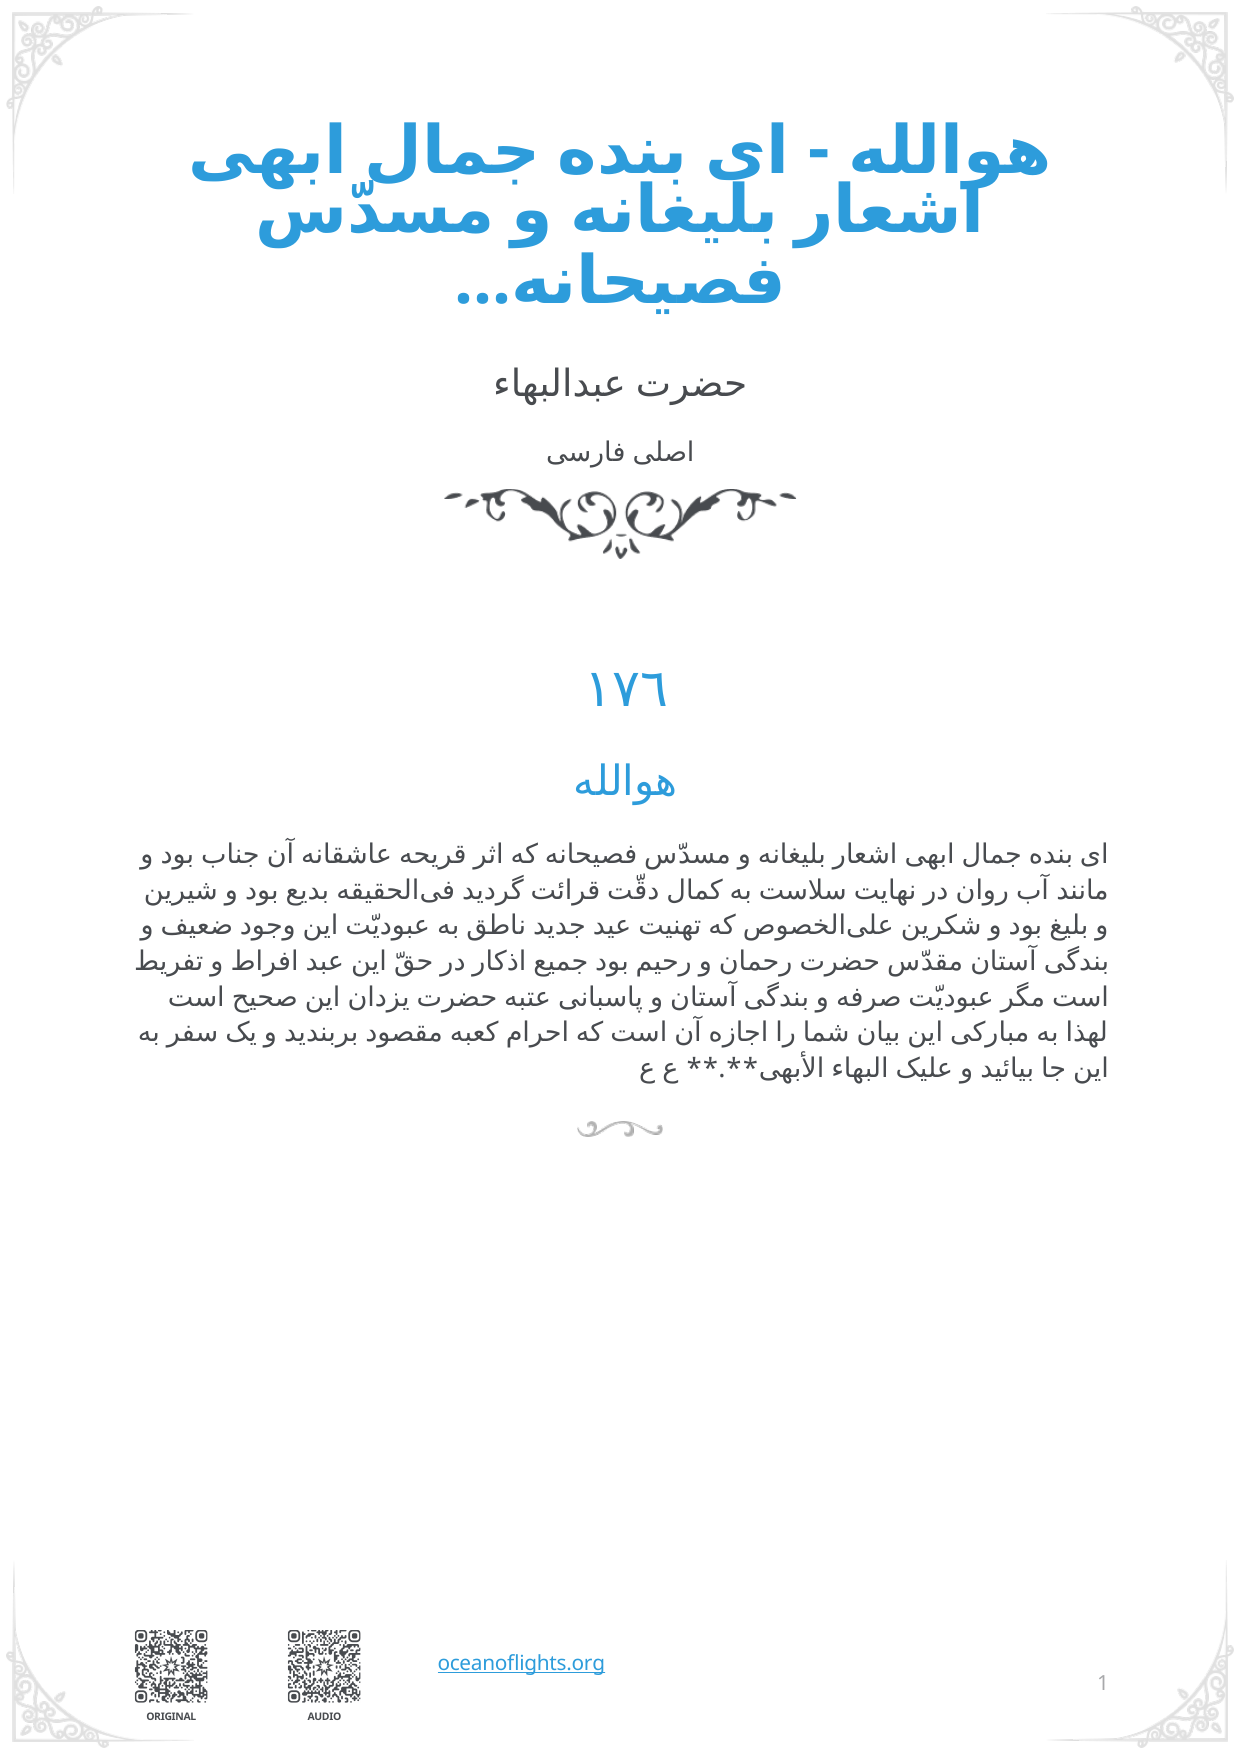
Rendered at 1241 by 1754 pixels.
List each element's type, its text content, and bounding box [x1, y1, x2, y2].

picture [444, 489, 797, 559]
title هوالله - ای بنده جمال ابهی اشعار بليغانه و مسدّس فصيحانه… [131, 117, 1109, 331]
text ای بنده جمال ابهی اشعار بليغانه و مسدّس فصيحانه که اثر قريحه عاشقانه آن جناب بود و مانند آب روان در نهايت سلاست به کمال دقّت قرائت گرديد فی‌الحقيقه بديع بود و شيرين و بليغ بود و شکرين علی‌الخصوص که تهنيت عيد جديد ناطق به عبوديّت اين وجود ضعيف و بندگی آستان مقدّس حضرت رحمان و رحيم بود جميع اذکار در حقّ اين عبد افراط و تفريط است مگر عبوديّت صرفه و بندگی آستان و پاسبانی عتبه حضرت يزدان اين صحيح است لهذا به مبارکی اين بيان شما را اجازه آن است که احرام کعبه مقصود بربنديد و يک سفر به اين جا بيائيد و عليک البهاء الأبهی**.** ع ع [131, 839, 1109, 1088]
text اصلی فارسی [131, 437, 1109, 473]
text حضرت عبدالبهاء [131, 364, 1109, 404]
subtitle ١٧٦ [131, 654, 1109, 719]
picture [1046, 1560, 1234, 1748]
picture [577, 1121, 663, 1137]
picture [1046, 6, 1234, 194]
picture [6, 6, 194, 194]
subtitle هوالله [131, 753, 1109, 806]
picture [6, 1560, 208, 1748]
picture [287, 1630, 361, 1703]
